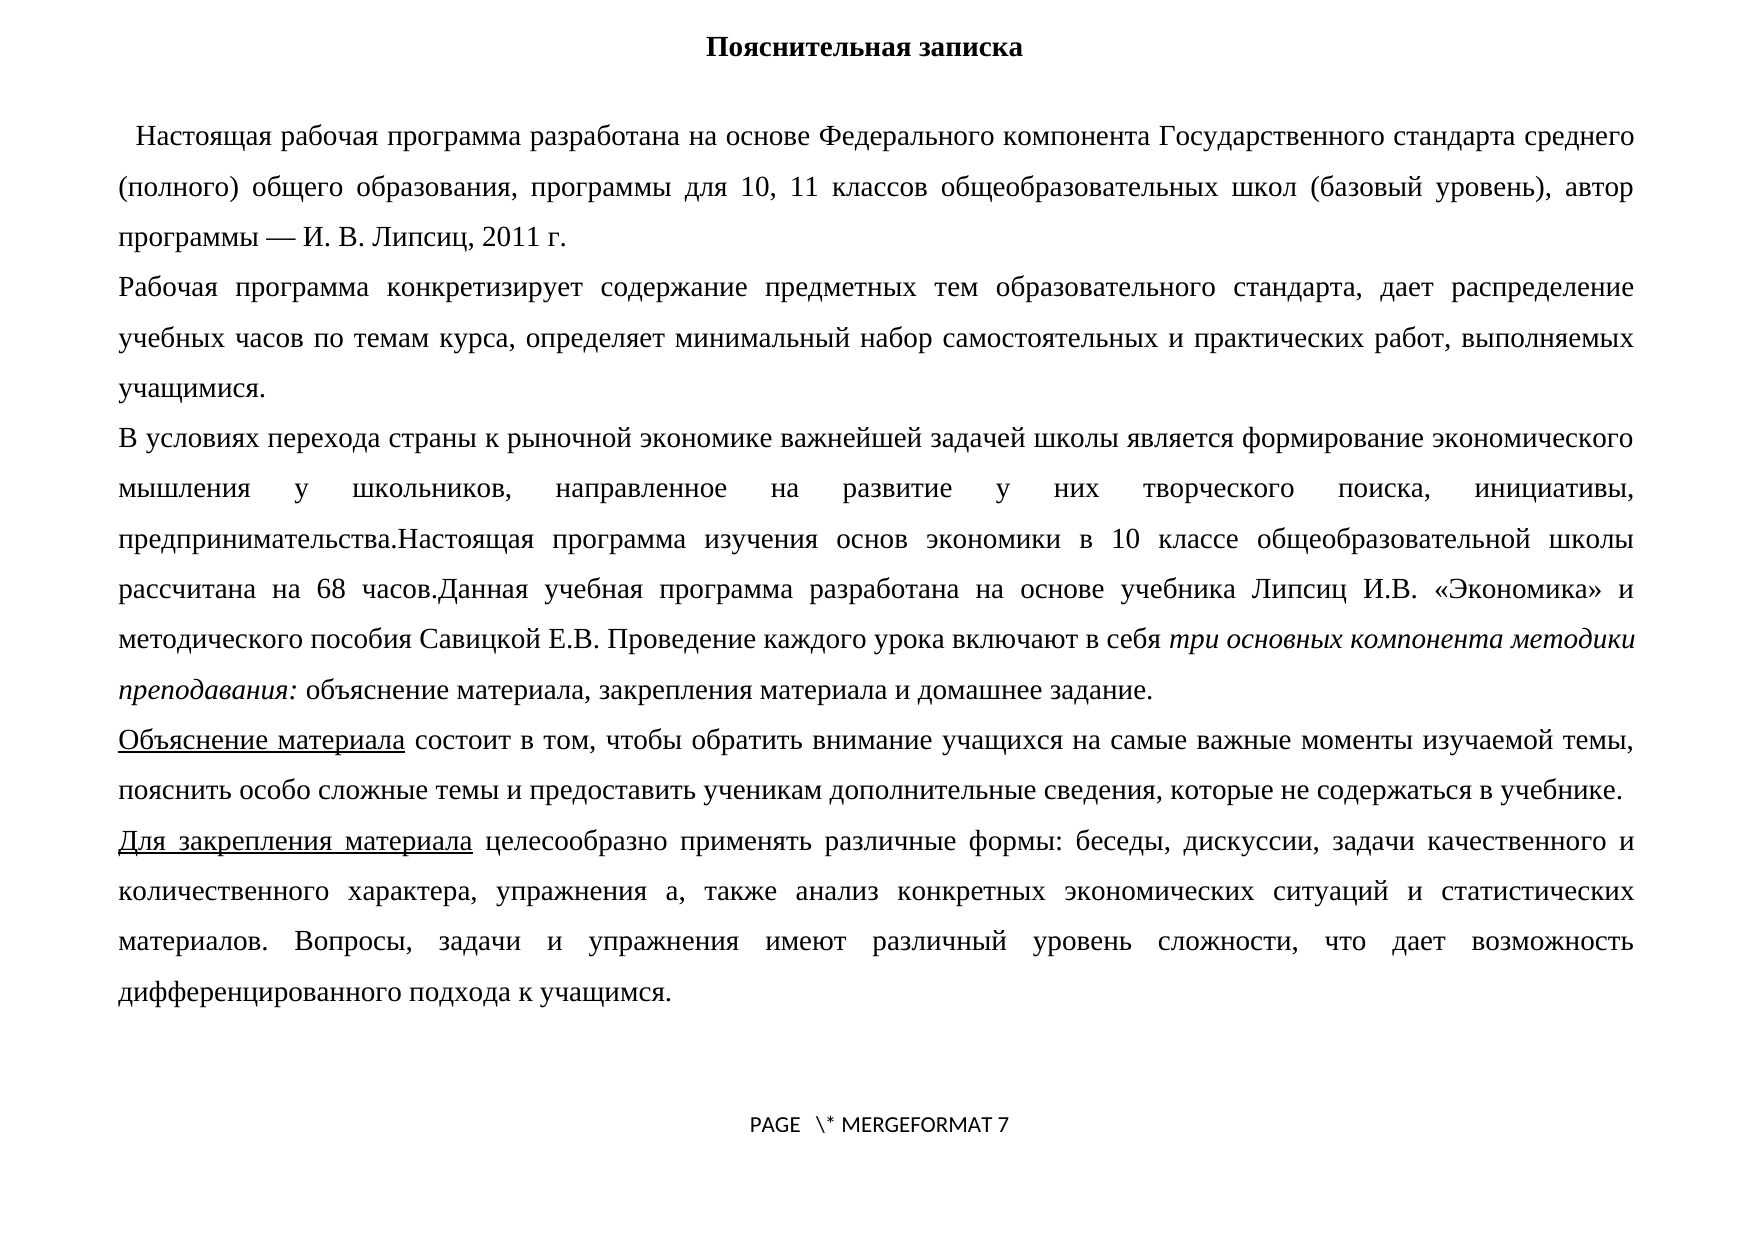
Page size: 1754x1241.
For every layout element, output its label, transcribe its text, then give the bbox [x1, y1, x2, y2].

text Настоящая рабочая программа разработана на основе Федерального компонента Государственного стандарта среднего (полного) общего образования, программы для 10, 11 классов общеобразовательных школ (базовый уровень), автор программы — И. В. Липсиц, 2011 г. [118, 118, 1636, 253]
text Для закрепления материала целесообразно применять различные формы: беседы, дискуссии, задачи качественного и количественного характера, упражнения а, также анализ конкретных экономических ситуаций и статистических материалов. Вопросы, задачи и упражнения имеют различный уровень сложности, что дает возможность дифференцированного подхода к учащимся. [118, 823, 1636, 1007]
text Пояснительная записка [93, 29, 1636, 63]
text Объяснение материала состоит в том, чтобы обратить внимание учащихся на самые важные моменты изучаемой темы, пояснить особо сложные темы и предоставить ученикам дополнительные сведения, которые не содержаться в учебнике. [118, 722, 1636, 806]
text В условиях перехода страны к рыночной экономике важнейшей задачей школы является формирование экономического мышления у школьников, направленное на развитие у них творческого поиска, инициативы, предпринимательства.Настоящая программа изучения основ экономики в 10 классе общеобразовательной школы рассчитана на 68 часов.Данная учебная программа разработана на основе учебника Липсиц И.В. «Экономика» и методического пособия Савицкой Е.В. Проведение каждого урока включают в себя три основных компонента методики преподавания: объяснение материала, закрепления материала и домашнее задание. [118, 420, 1636, 705]
text Рабочая программа конкретизирует содержание предметных тем образовательного стандарта, дает распределение учебных часов по темам курса, определяет минимальный набор самостоятельных и практических работ, выполняемых учащимися. [118, 269, 1636, 403]
